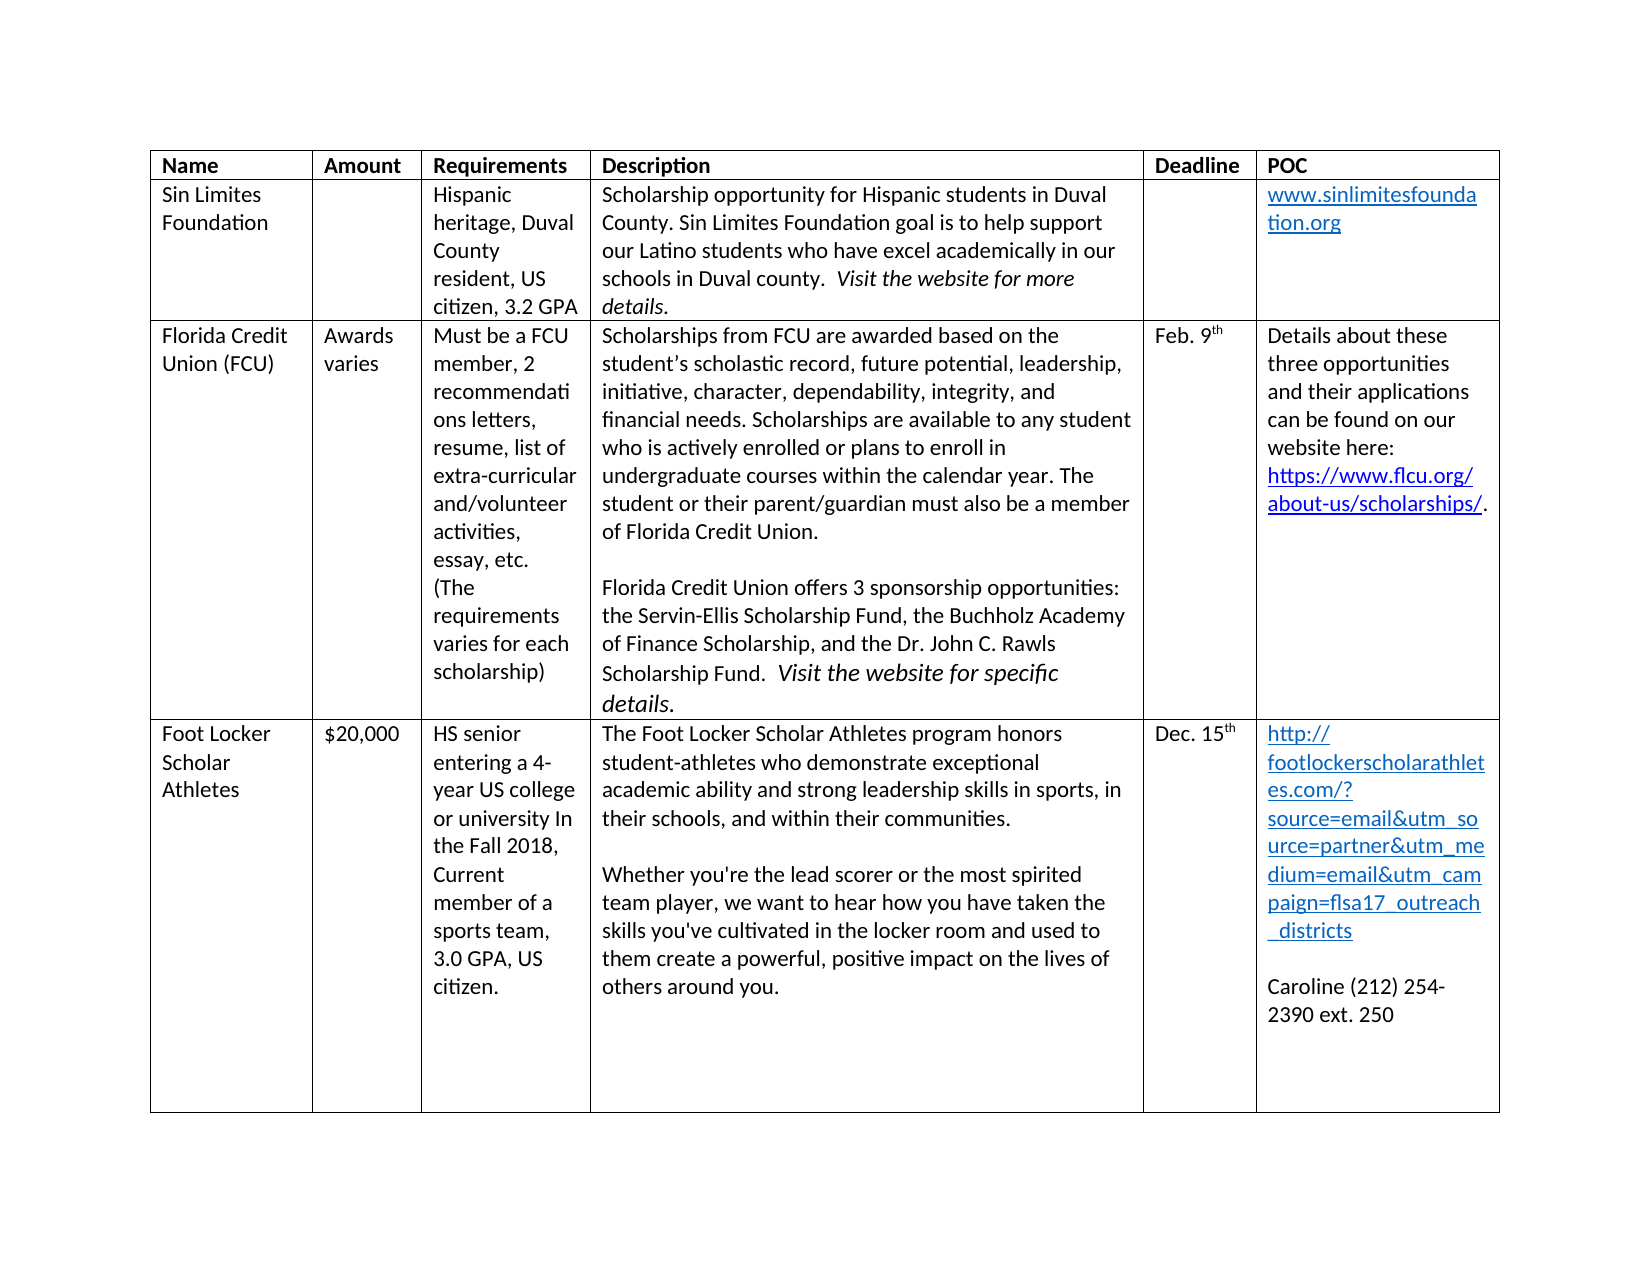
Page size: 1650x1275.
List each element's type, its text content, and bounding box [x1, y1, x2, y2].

table_cell Feb. 9th [1144, 321, 1256, 718]
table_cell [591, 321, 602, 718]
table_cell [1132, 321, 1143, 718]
table_cell Florida Credit Union (FCU) [151, 321, 312, 718]
table_cell $20,000 [313, 720, 421, 1112]
table_cell Awards varies [313, 321, 421, 718]
table_cell Deadline [1144, 151, 1256, 179]
table_cell Must be a FCU member, 2 recommendations letters, resume, list of extra-curricular and/volunteer activities, essay, etc. (The requirements varies for each scholarship) [422, 321, 590, 718]
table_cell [151, 720, 312, 1112]
table_cell Sin Limites Foundation [151, 180, 312, 320]
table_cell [422, 720, 590, 1112]
table_cell [1144, 180, 1256, 320]
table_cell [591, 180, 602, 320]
table_cell Description [591, 151, 1143, 179]
table_cell Name [151, 151, 312, 179]
table_cell Dec. 15th [1144, 720, 1256, 1112]
table_cell www.sinlimitesfoundation.org [1257, 180, 1499, 320]
table_cell Amount [313, 151, 421, 179]
table_cell [313, 180, 421, 320]
table_cell Scholarship opportunity for Hispanic students in Duval County. Sin Limites Foundation goal is to help support our Latino students who have excel academically in our schools in Duval county. Visit the website for more details. [669, 180, 1143, 320]
table_cell Requirements [422, 151, 590, 179]
table_cell POC [1257, 151, 1499, 179]
table_cell Details about these three opportunities and their applications can be found on our website here: https://www.flcu.org/about-us/scholarships/. [1257, 321, 1499, 718]
table_cell Hispanic heritage, Duval County resident, US citizen, 3.2 GPA [422, 180, 590, 320]
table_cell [591, 720, 1143, 1112]
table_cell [1257, 720, 1499, 1112]
